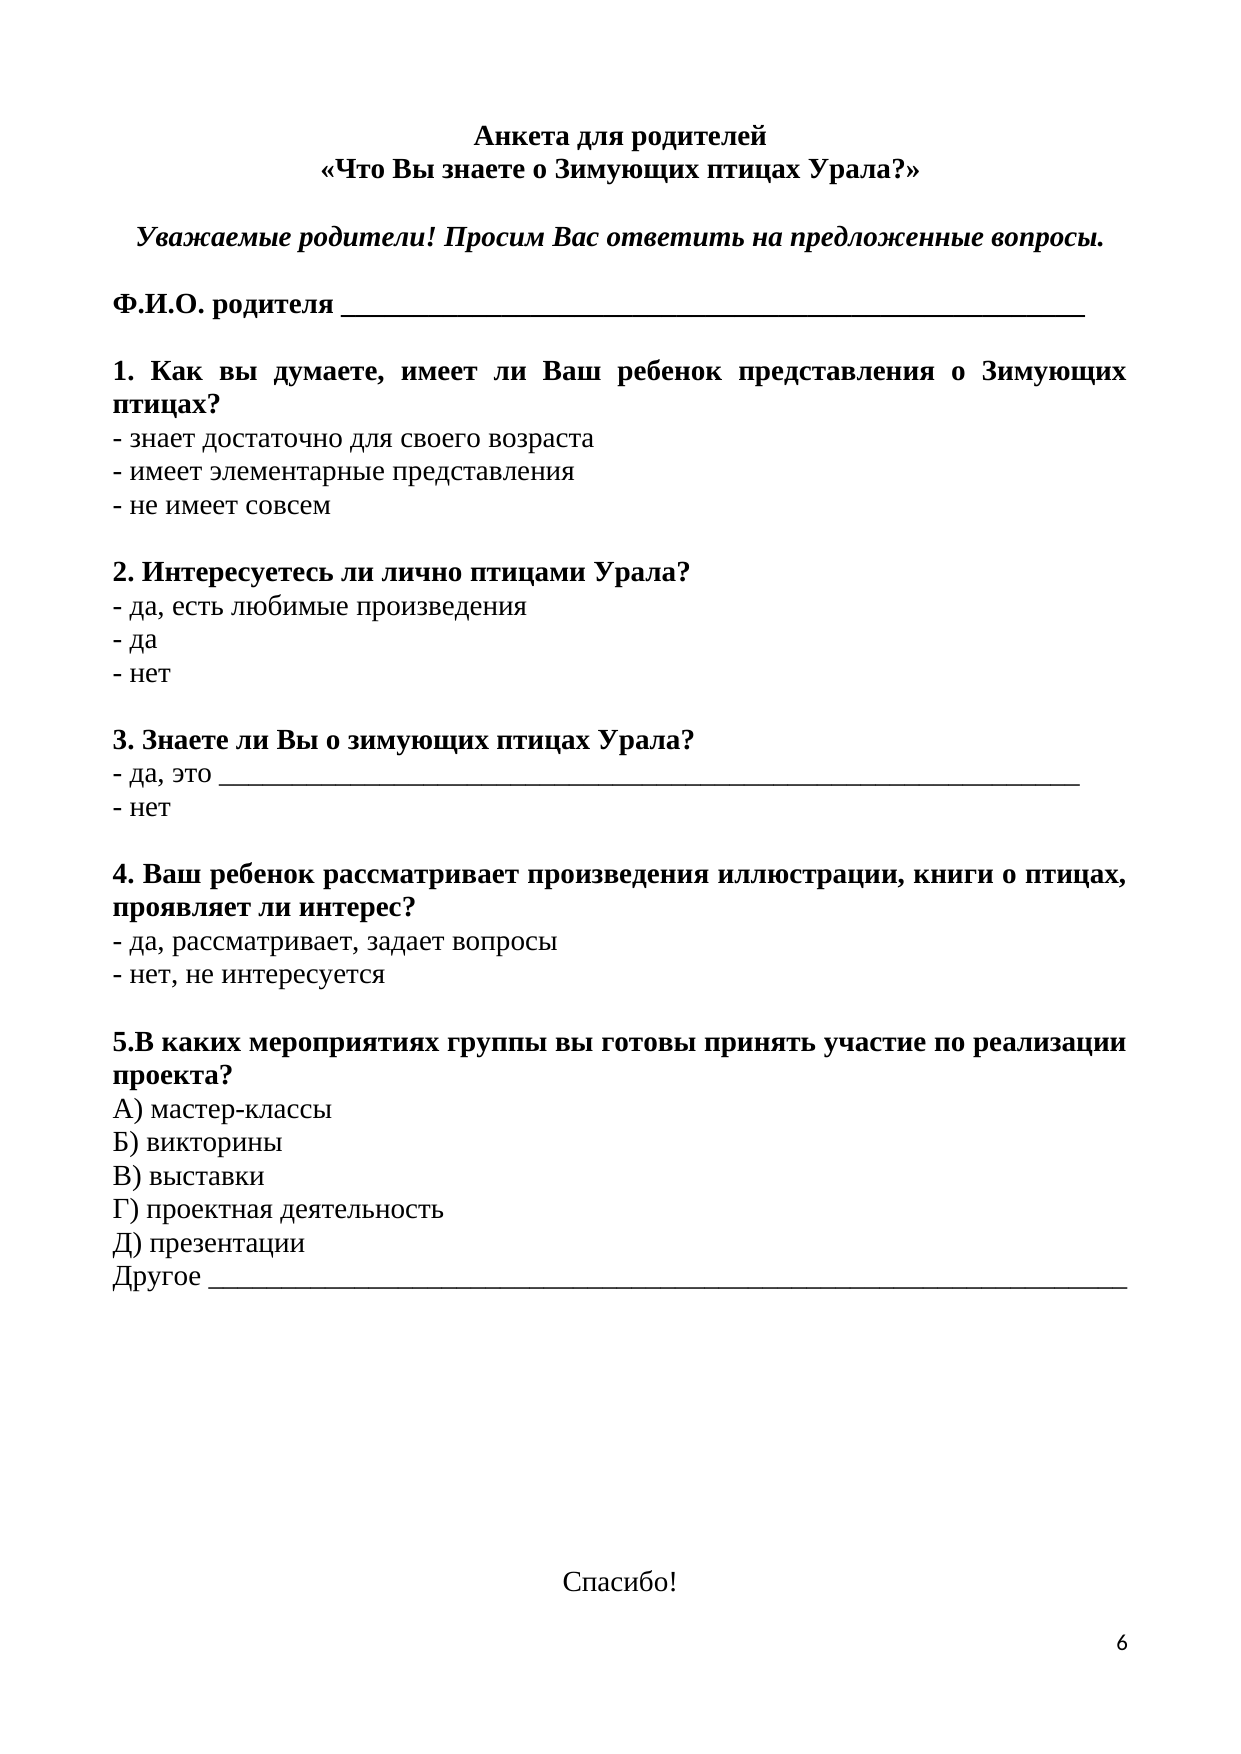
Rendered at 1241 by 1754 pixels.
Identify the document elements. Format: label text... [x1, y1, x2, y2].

text 4. Ваш ребенок рассматривает произведения иллюстрации, книги о птицах, проявляет ли интерес? [112, 856, 1128, 923]
text Г) проектная деятельность [112, 1191, 1128, 1225]
text - да, есть любимые произведения [112, 588, 1128, 621]
text - да, рассматривает, задает вопросы [112, 923, 1128, 957]
text - не имеет совсем [112, 487, 1128, 521]
text Б) викторины [112, 1124, 1128, 1158]
text - знает достаточно для своего возраста [112, 420, 1128, 453]
text 3. Знаете ли Вы о зимующих птицах Урала? [112, 722, 1128, 755]
text - да, это ___________________________________________________________ [112, 755, 1128, 789]
text - нет, не интересуется [112, 957, 1128, 990]
text «Что Вы знаете о Зимующих птицах Урала?» [112, 152, 1128, 185]
text - да [112, 621, 1128, 655]
text А) мастер-классы [112, 1091, 1128, 1124]
text Ф.И.О. родителя ___________________________________________________ [112, 286, 1128, 319]
text Анкета для родителей [112, 118, 1128, 152]
text Другое _______________________________________________________________ [112, 1258, 1128, 1292]
text 2. Интересуетесь ли лично птицами Урала? [112, 554, 1128, 588]
text В) выставки [112, 1158, 1128, 1191]
text Д) презентации [112, 1225, 1128, 1258]
text - имеет элементарные представления [112, 453, 1128, 487]
text - нет [112, 789, 1128, 822]
text Уважаемые родители! Просим Вас ответить на предложенные вопросы. [112, 219, 1128, 252]
text Спасибо! [112, 1564, 1128, 1597]
text 5.В каких мероприятиях группы вы готовы принять участие по реализации проекта? [112, 1024, 1128, 1091]
text - нет [112, 655, 1128, 688]
text 1. Как вы думаете, имеет ли Ваш ребенок представления о Зимующих птицах? [112, 353, 1128, 420]
